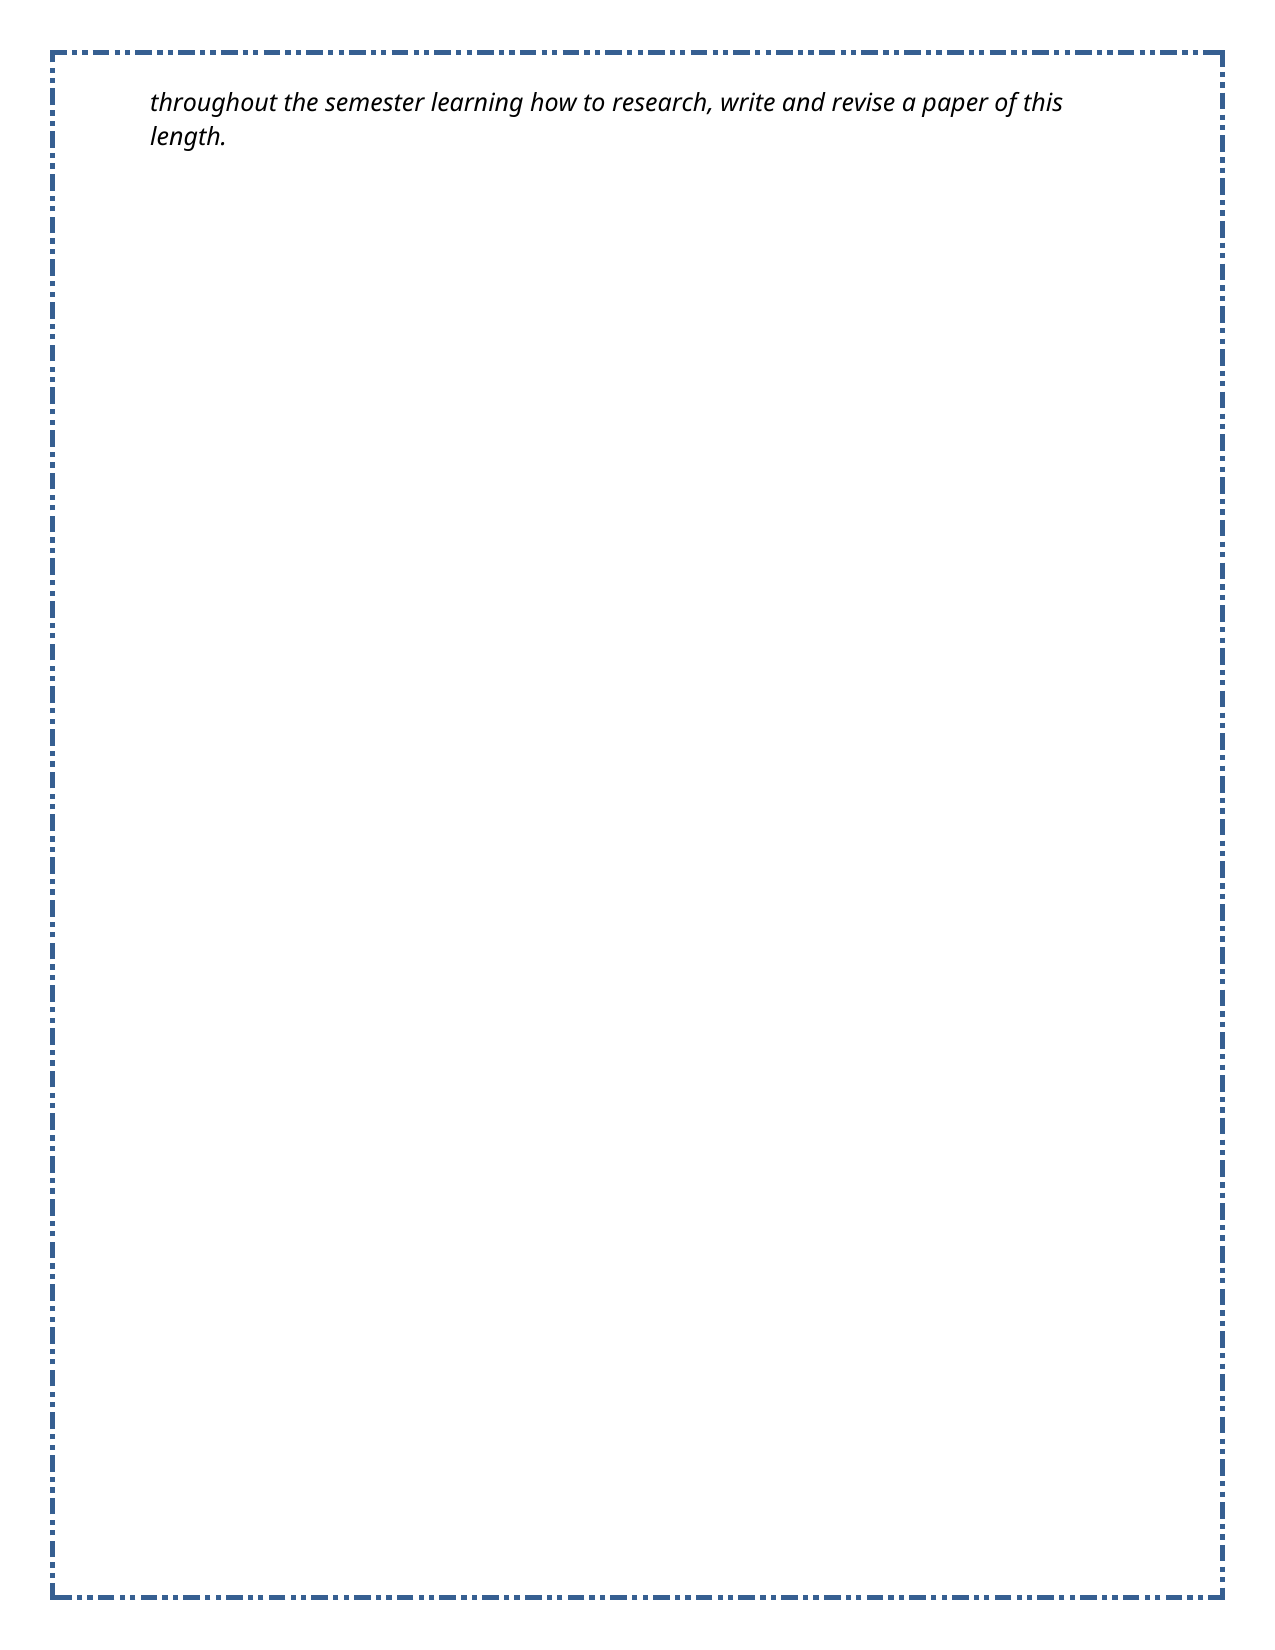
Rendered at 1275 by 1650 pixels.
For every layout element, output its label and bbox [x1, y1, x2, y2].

text [150, 84, 1125, 152]
